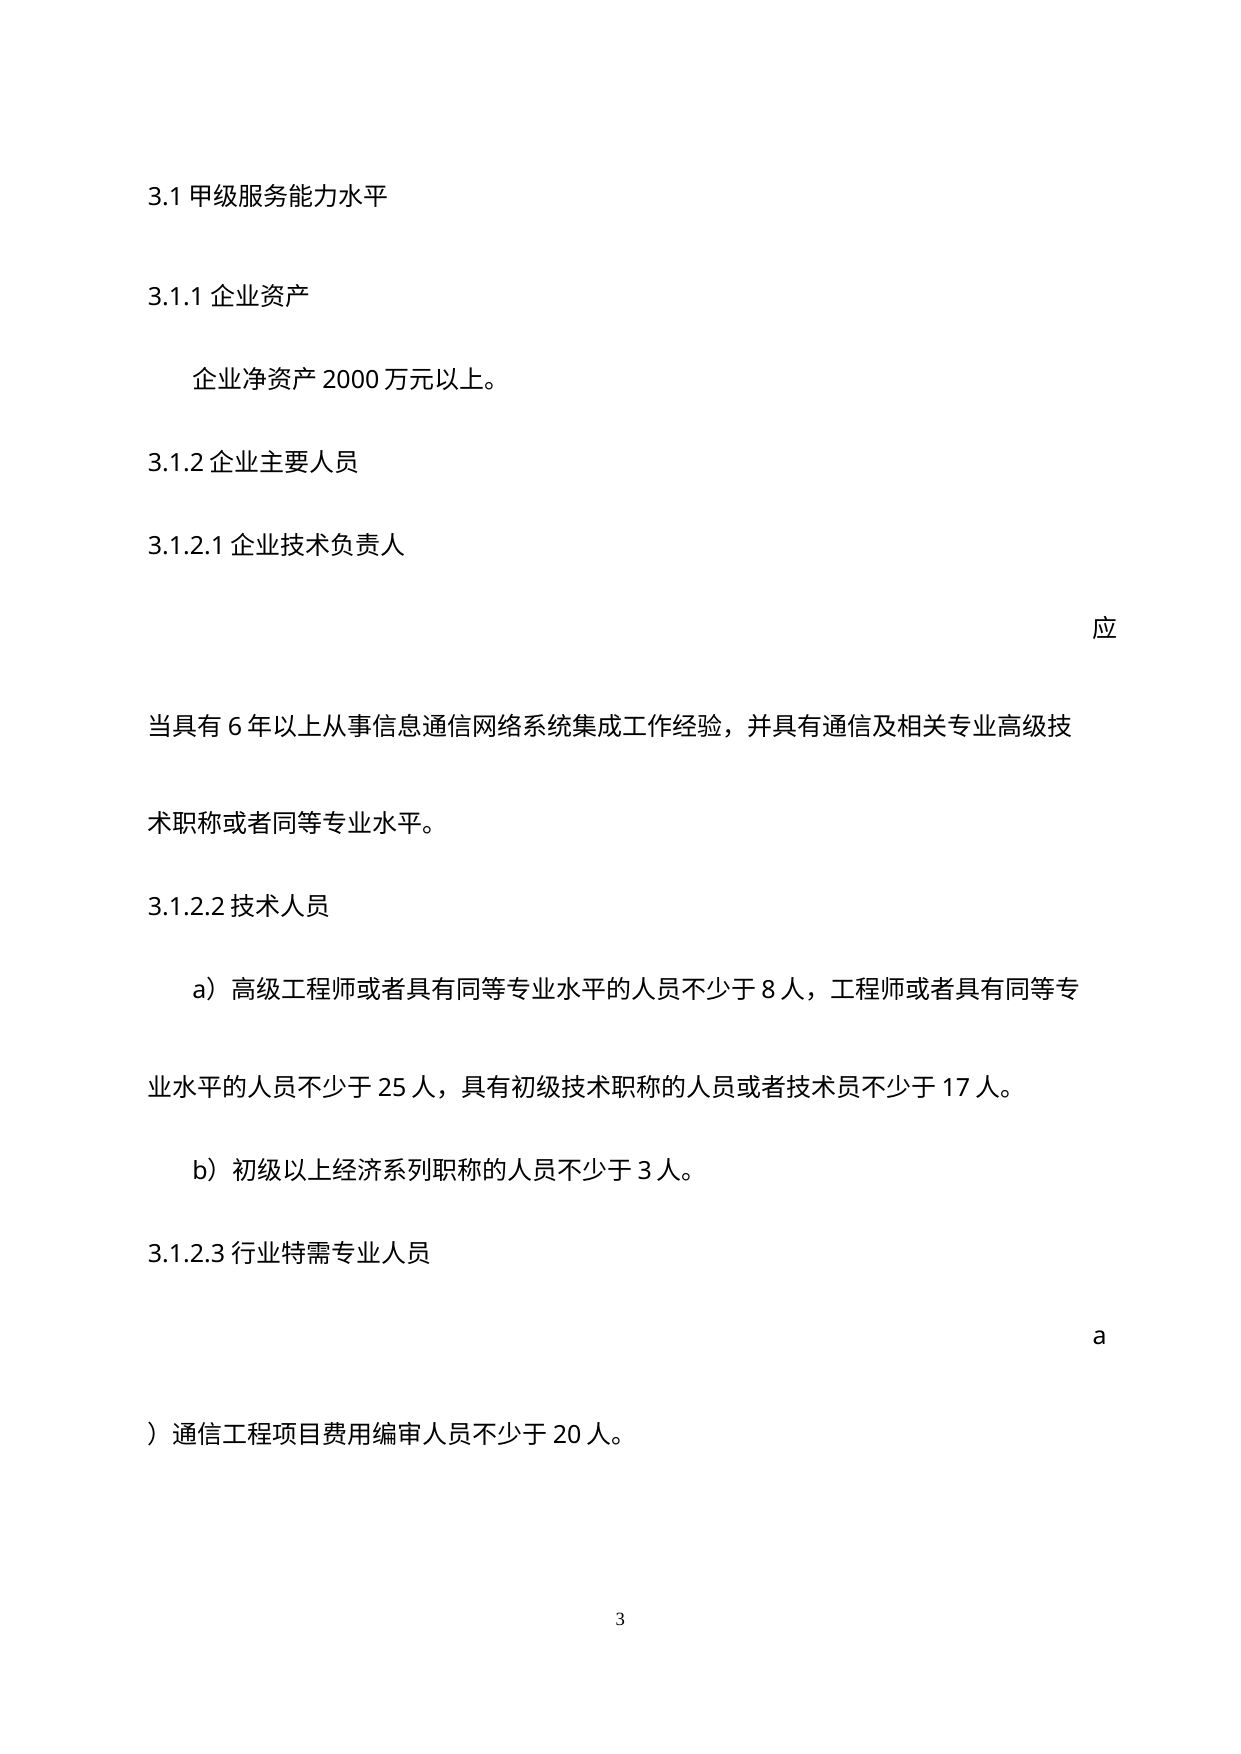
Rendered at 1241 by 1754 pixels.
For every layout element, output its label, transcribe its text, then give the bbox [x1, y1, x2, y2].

text 3.1.2.2技术人员 [148, 872, 1092, 937]
text a）高级工程师或者具有同等专业水平的人员不少于8人，工程师或者具有同等专业水平的人员不少于25人，具有初级技术职称的人员或者技术员不少于17人。 [148, 956, 1092, 1118]
text 3.1.2企业主要人员 [148, 428, 1092, 493]
text 企业净资产2000万元以上。 [148, 345, 1092, 410]
subtitle 3.1甲级服务能力水平 [148, 162, 1092, 227]
text 应当具有6年以上从事信息通信网络系统集成工作经验，并具有通信及相关专业高级技术职称或者同等专业水平。 [148, 594, 1092, 854]
text b）初级以上经济系列职称的人员不少于3人。 [148, 1136, 1092, 1201]
text 3.1.1 企业资产 [148, 262, 1092, 327]
text 3.1.2.1企业技术负责人 [148, 511, 1092, 576]
text a）通信工程项目费用编审人员不少于20人。 [148, 1302, 1092, 1465]
text 3.1.2.3 行业特需专业人员 [148, 1219, 1092, 1284]
